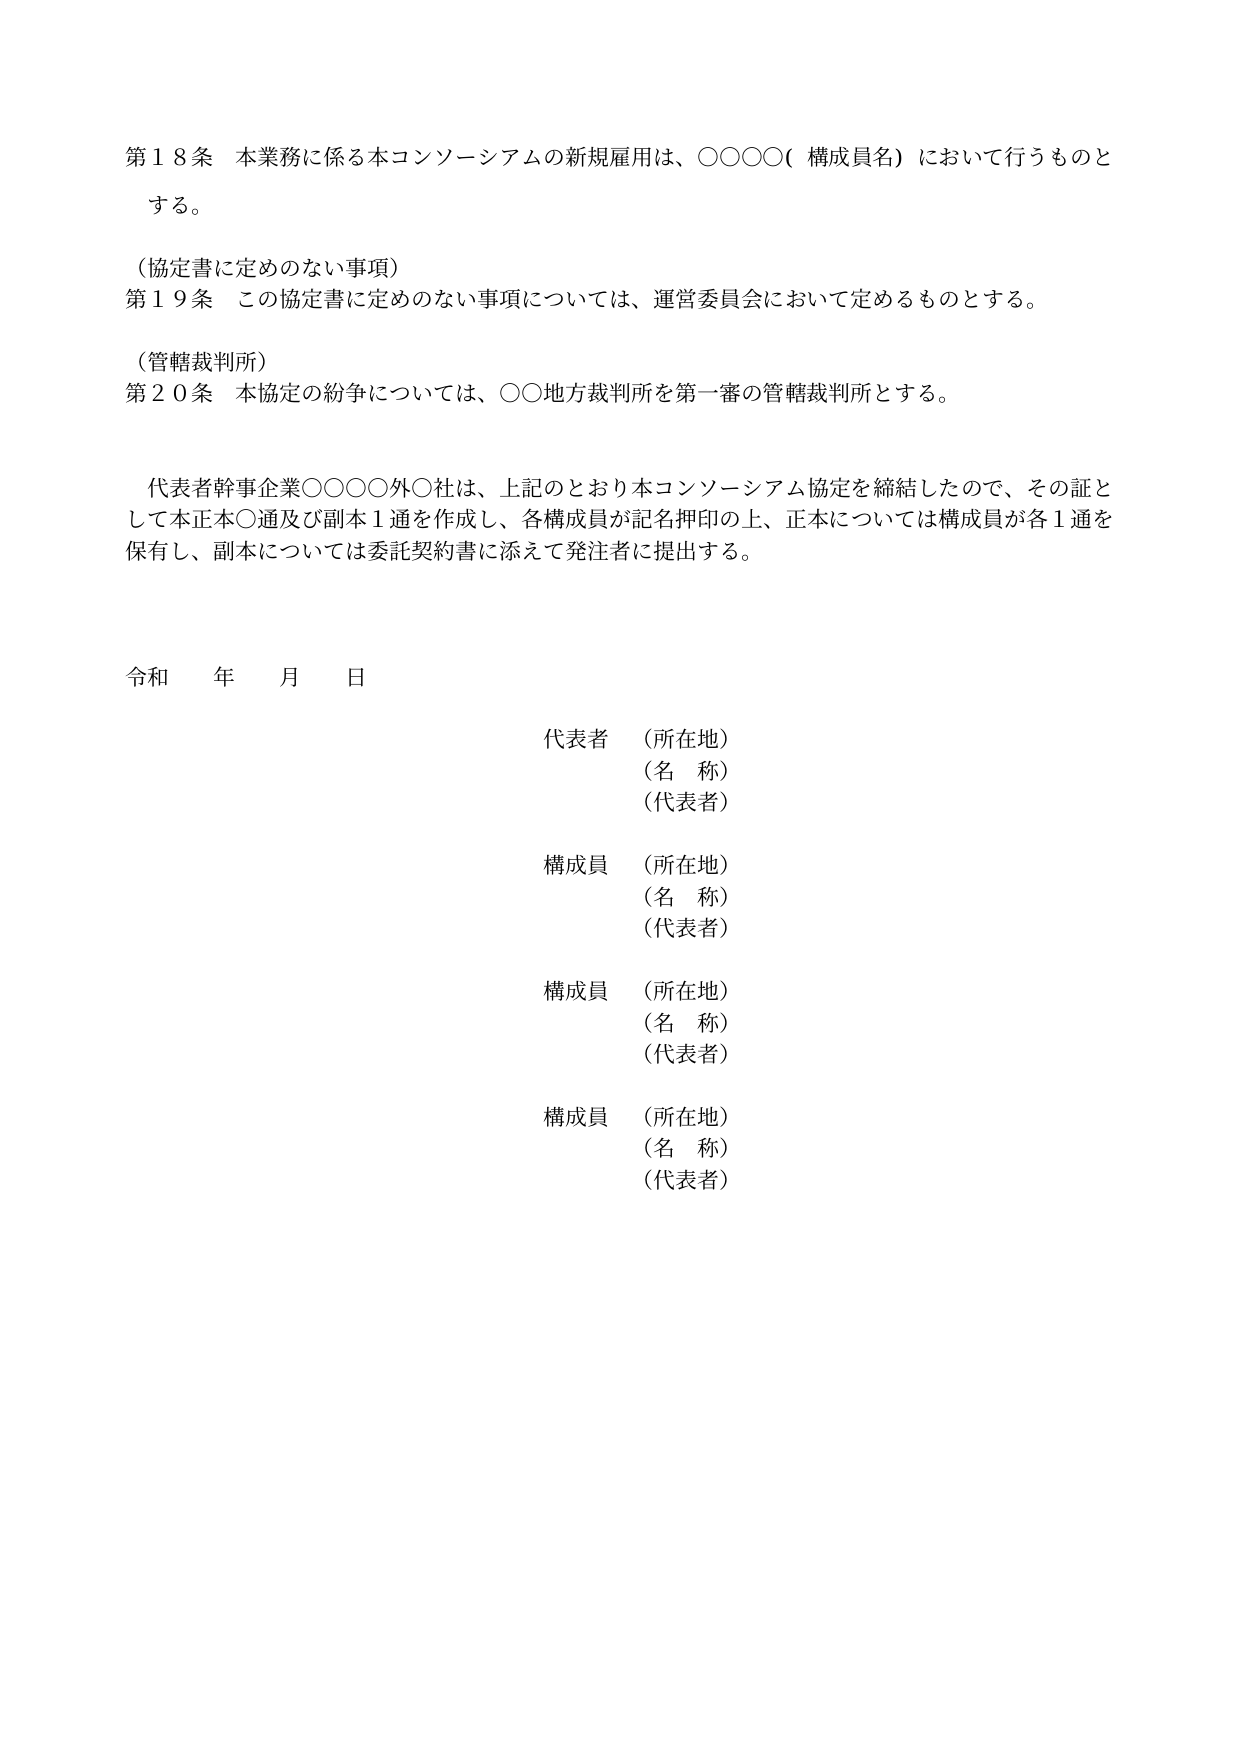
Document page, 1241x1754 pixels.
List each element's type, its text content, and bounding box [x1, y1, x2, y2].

text 第２０条 本協定の紛争については、○○地方裁判所を第一審の管轄裁判所とする。 [126, 377, 1114, 408]
text 構成員 （所在地） [126, 974, 1114, 1006]
text 第１８条 本業務に係る本コンソーシアムの新規雇用は、○○○○(構成員名)において行うものとする。 [126, 125, 1114, 219]
text （代表者） [126, 1037, 1114, 1069]
text （名 称） [126, 880, 1114, 911]
text 構成員 （所在地） [126, 848, 1114, 880]
text （名 称） [126, 1006, 1114, 1037]
text （名 称） [126, 754, 1114, 786]
text 第１９条 この協定書に定めのない事項については、運営委員会において定めるものとする。 [126, 282, 1114, 314]
text （協定書に定めのない事項） [126, 251, 1114, 282]
text （代表者） [126, 786, 1114, 817]
text （代表者） [126, 911, 1114, 943]
text 令和 年 月 日 [126, 660, 1114, 691]
text （名 称） [126, 1132, 1114, 1163]
text （代表者） [126, 1163, 1114, 1194]
text 代表者 （所在地） [126, 723, 1114, 754]
text 代表者幹事企業○○○○外○社は、上記のとおり本コンソーシアム協定を締結したので、その証として本正本○通及び副本１通を作成し、各構成員が記名押印の上、正本については構成員が各１通を保有し、副本については委託契約書に添えて発注者に提出する。 [126, 471, 1114, 565]
text （管轄裁判所） [126, 345, 1114, 377]
text 構成員 （所在地） [126, 1100, 1114, 1132]
